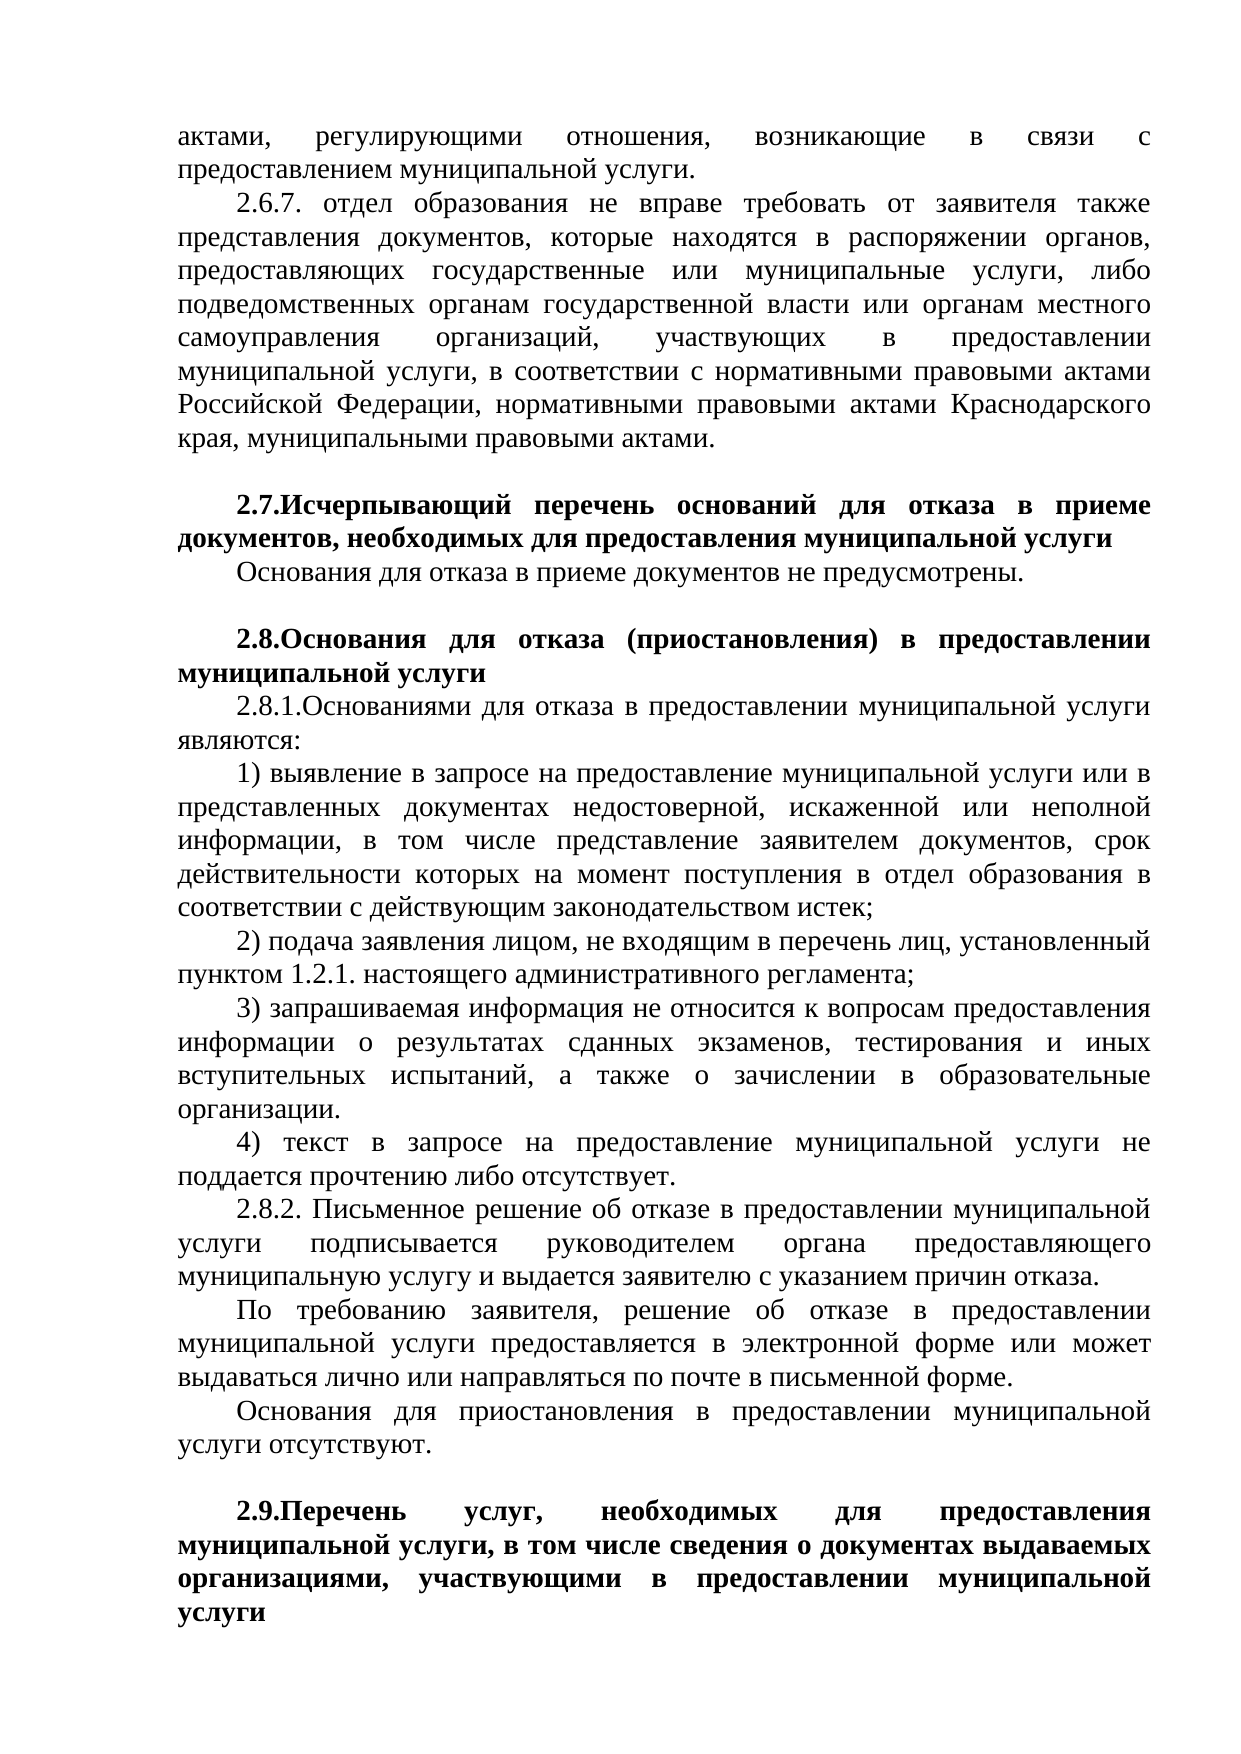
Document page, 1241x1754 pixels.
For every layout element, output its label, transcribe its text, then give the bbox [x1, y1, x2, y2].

text По требованию заявителя, решение об отказе в предоставлении муниципальной услуги предоставляется в электронной форме или может выдаваться лично или направляться по почте в письменной форме. [177, 1292, 1152, 1393]
text 2.7.Исчерпывающий перечень оснований для отказа в приеме документов, необходимых для предоставления муниципальной услуги [177, 487, 1152, 554]
text 2.8.1.Основаниями для отказа в предоставлении муниципальной услуги являются: [177, 688, 1152, 755]
text 2.8.Основания для отказа (приостановления) в предоставлении муниципальной услуги [177, 621, 1152, 688]
text 2.8.2. Письменное решение об отказе в предоставлении муниципальной услуги подписывается руководителем органа предоставляющего муниципальную услугу и выдается заявителю с указанием причин отказа. [177, 1191, 1152, 1292]
text Основания для приостановления в предоставлении муниципальной услуги отсутствуют. [177, 1393, 1152, 1460]
text 4) текст в запросе на предоставление муниципальной услуги не поддается прочтению либо отсутствует. [177, 1124, 1152, 1191]
text 2.6.7. отдел образования не вправе требовать от заявителя также представления документов, которые находятся в распоряжении органов, предоставляющих государственные или муниципальные услуги, либо подведомственных органам государственной власти или органам местного самоуправления организаций, участвующих в предоставлении муниципальной услуги, в соответствии с нормативными правовыми актами Российской Федерации, нормативными правовыми актами Краснодарского края, муниципальными правовыми актами. [177, 185, 1152, 453]
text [177, 118, 1152, 185]
text 3) запрашиваемая информация не относится к вопросам предоставления информации о результатах сданных экзаменов, тестирования и иных вступительных испытаний, а также о зачислении в образовательные организации. [177, 990, 1152, 1124]
text 1) выявление в запросе на предоставление муниципальной услуги или в представленных документах недостоверной, искаженной или неполной информации, в том числе представление заявителем документов, срок действительности которых на момент поступления в отдел образования в соответствии с действующим законодательством истек; [177, 755, 1152, 923]
text 2) подача заявления лицом, не входящим в перечень лиц, установленный пунктом 1.2.1. настоящего административного регламента; [177, 923, 1152, 990]
text Основания для отказа в приеме документов не предусмотрены. [177, 554, 1152, 588]
text 2.9.Перечень услуг, необходимых для предоставления муниципальной услуги, в том числе сведения о документах выдаваемых организациями, участвующими в предоставлении муниципальной услуги [177, 1493, 1152, 1627]
